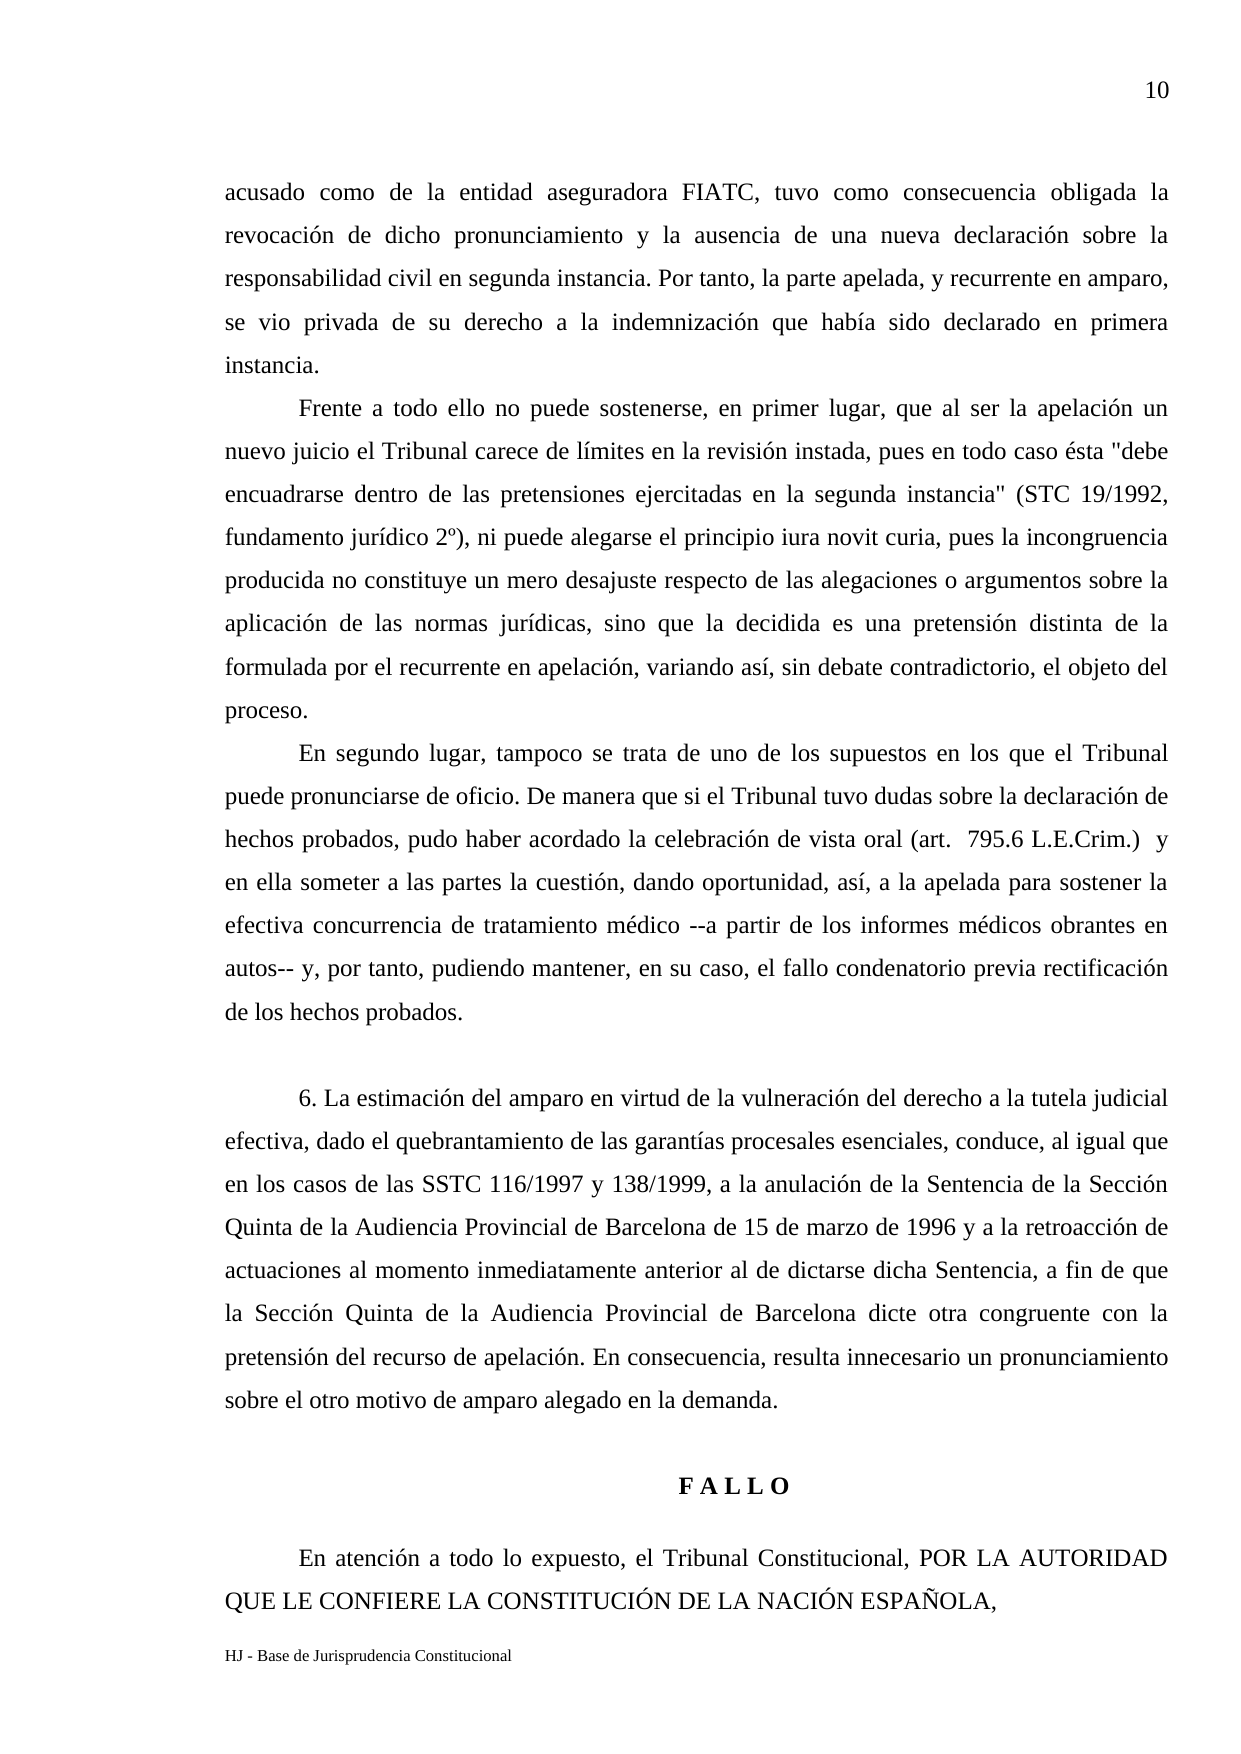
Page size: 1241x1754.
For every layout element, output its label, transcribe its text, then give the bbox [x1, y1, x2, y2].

text 6. La estimación del amparo en virtud de la vulneración del derecho a la tutela judicial efectiva, dado el quebrantamiento de las garantías procesales esenciales, conduce, al igual que en los casos de las SSTC 116/1997 y 138/1999, a la anulación de la Sentencia de la Sección Quinta de la Audiencia Provincial de Barcelona de 15 de marzo de 1996 y a la retroacción de actuaciones al momento inmediatamente anterior al de dictarse dicha Sentencia, a fin de que la Sección Quinta de la Audiencia Provincial de Barcelona dicte otra congruente con la pretensión del recurso de apelación. En consecuencia, resulta innecesario un pronunciamiento sobre el otro motivo de amparo alegado en la demanda. [224, 1083, 1169, 1413]
subtitle F A L L O [224, 1471, 1169, 1500]
text Frente a todo ello no puede sostenerse, en primer lugar, que al ser la apelación un nuevo juicio el Tribunal carece de límites en la revisión instada, pues en todo caso ésta "debe encuadrarse dentro de las pretensiones ejercitadas en la segunda instancia" (STC 19/1992, fundamento jurídico 2º), ni puede alegarse el principio iura novit curia, pues la incongruencia producida no constituye un mero desajuste respecto de las alegaciones o argumentos sobre la aplicación de las normas jurídicas, sino que la decidida es una pretensión distinta de la formulada por el recurrente en apelación, variando así, sin debate contradictorio, el objeto del proceso. [224, 393, 1169, 723]
text En segundo lugar, tampoco se trata de uno de los supuestos en los que el Tribunal puede pronunciarse de oficio. De manera que si el Tribunal tuvo dudas sobre la declaración de hechos probados, pudo haber acordado la celebración de vista oral (art. 795.6 L.E.Crim.) y en ella someter a las partes la cuestión, dando oportunidad, así, a la apelada para sostener la efectiva concurrencia de tratamiento médico --a partir de los informes médicos obrantes en autos-- y, por tanto, pudiendo mantener, en su caso, el fallo condenatorio previa rectificación de los hechos probados. [224, 738, 1169, 1025]
text En atención a todo lo expuesto, el Tribunal Constitucional, POR LA AUTORIDAD QUE LE CONFIERE LA CONSTITUCIÓN DE LA NACIÓN ESPAÑOLA, [224, 1543, 1169, 1615]
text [224, 177, 1169, 378]
